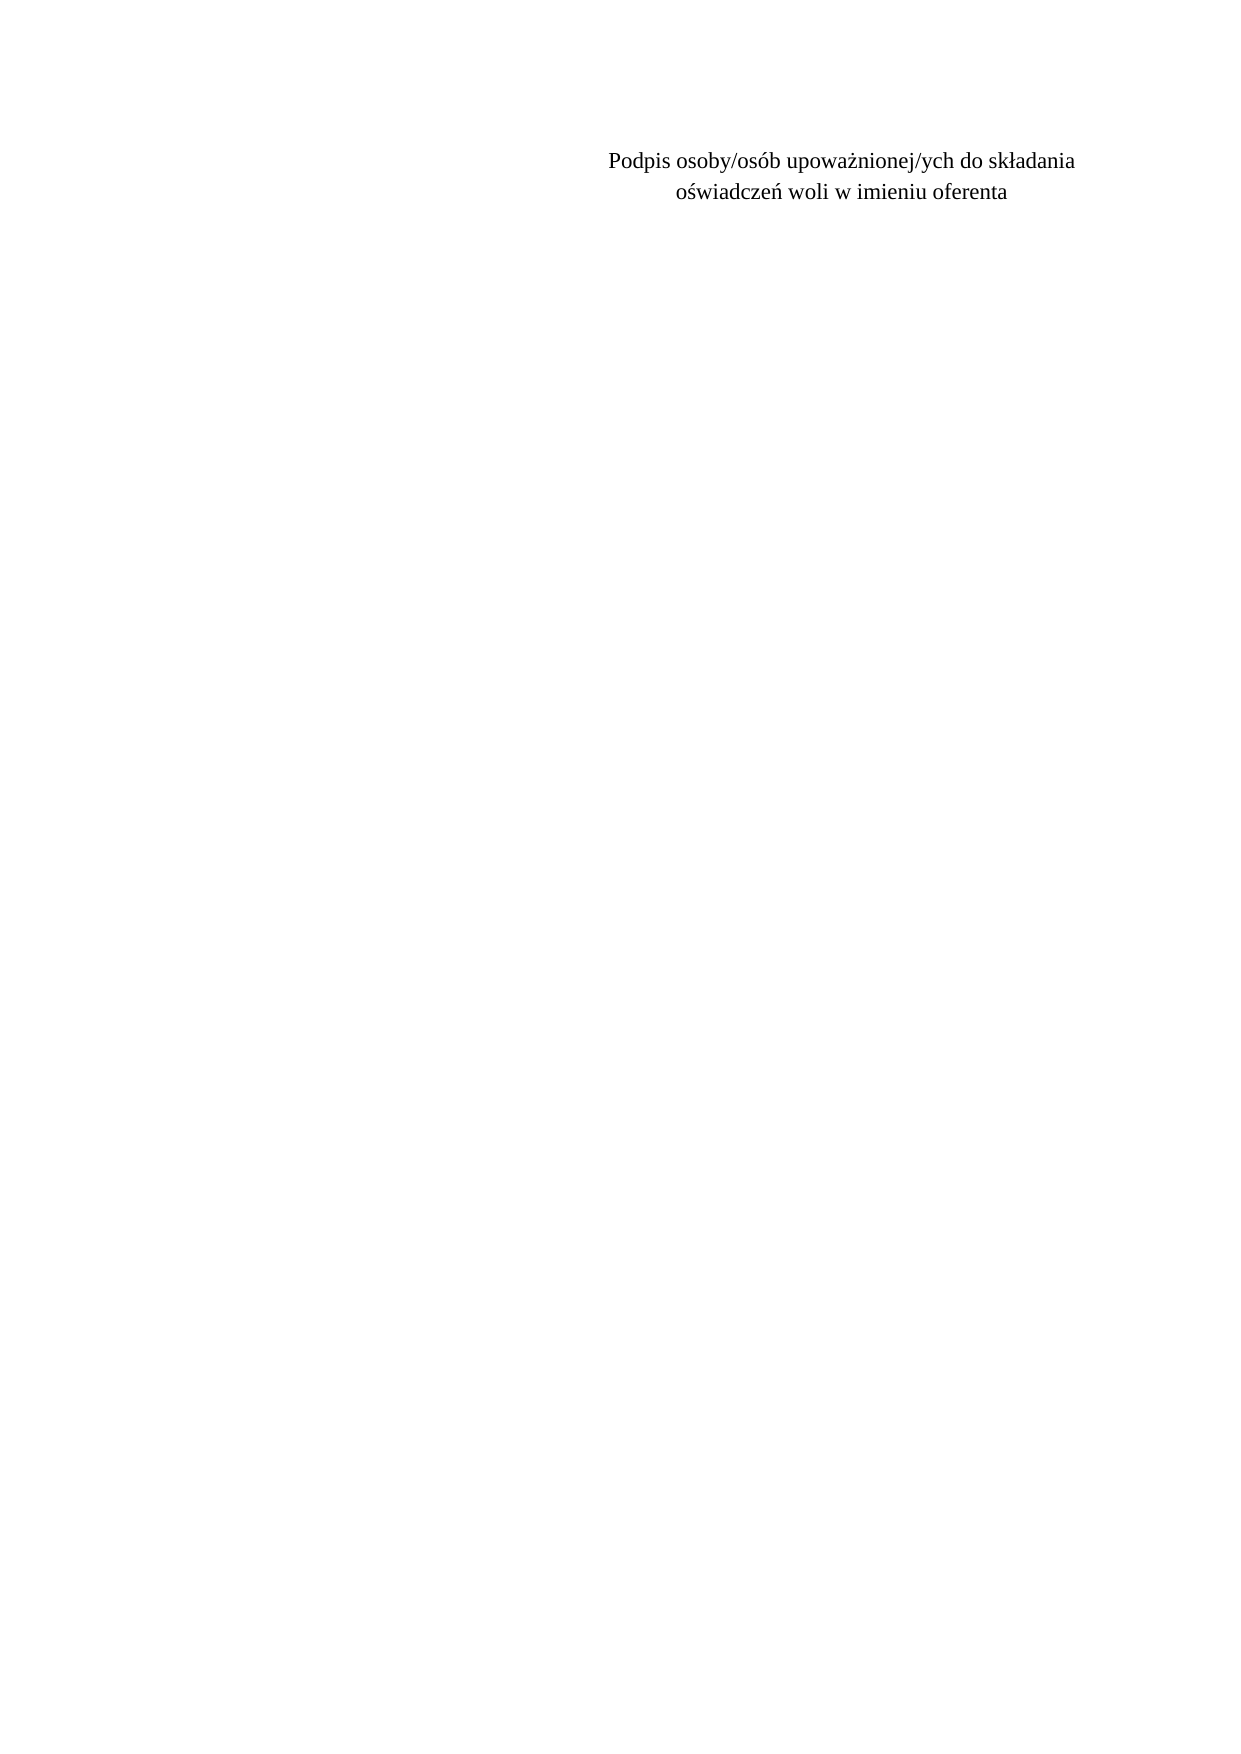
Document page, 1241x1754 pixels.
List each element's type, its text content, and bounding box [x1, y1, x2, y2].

text Podpis osoby/osób upoważnionej/ych do składania oświadczeń woli w imieniu oferenta [591, 148, 1093, 204]
